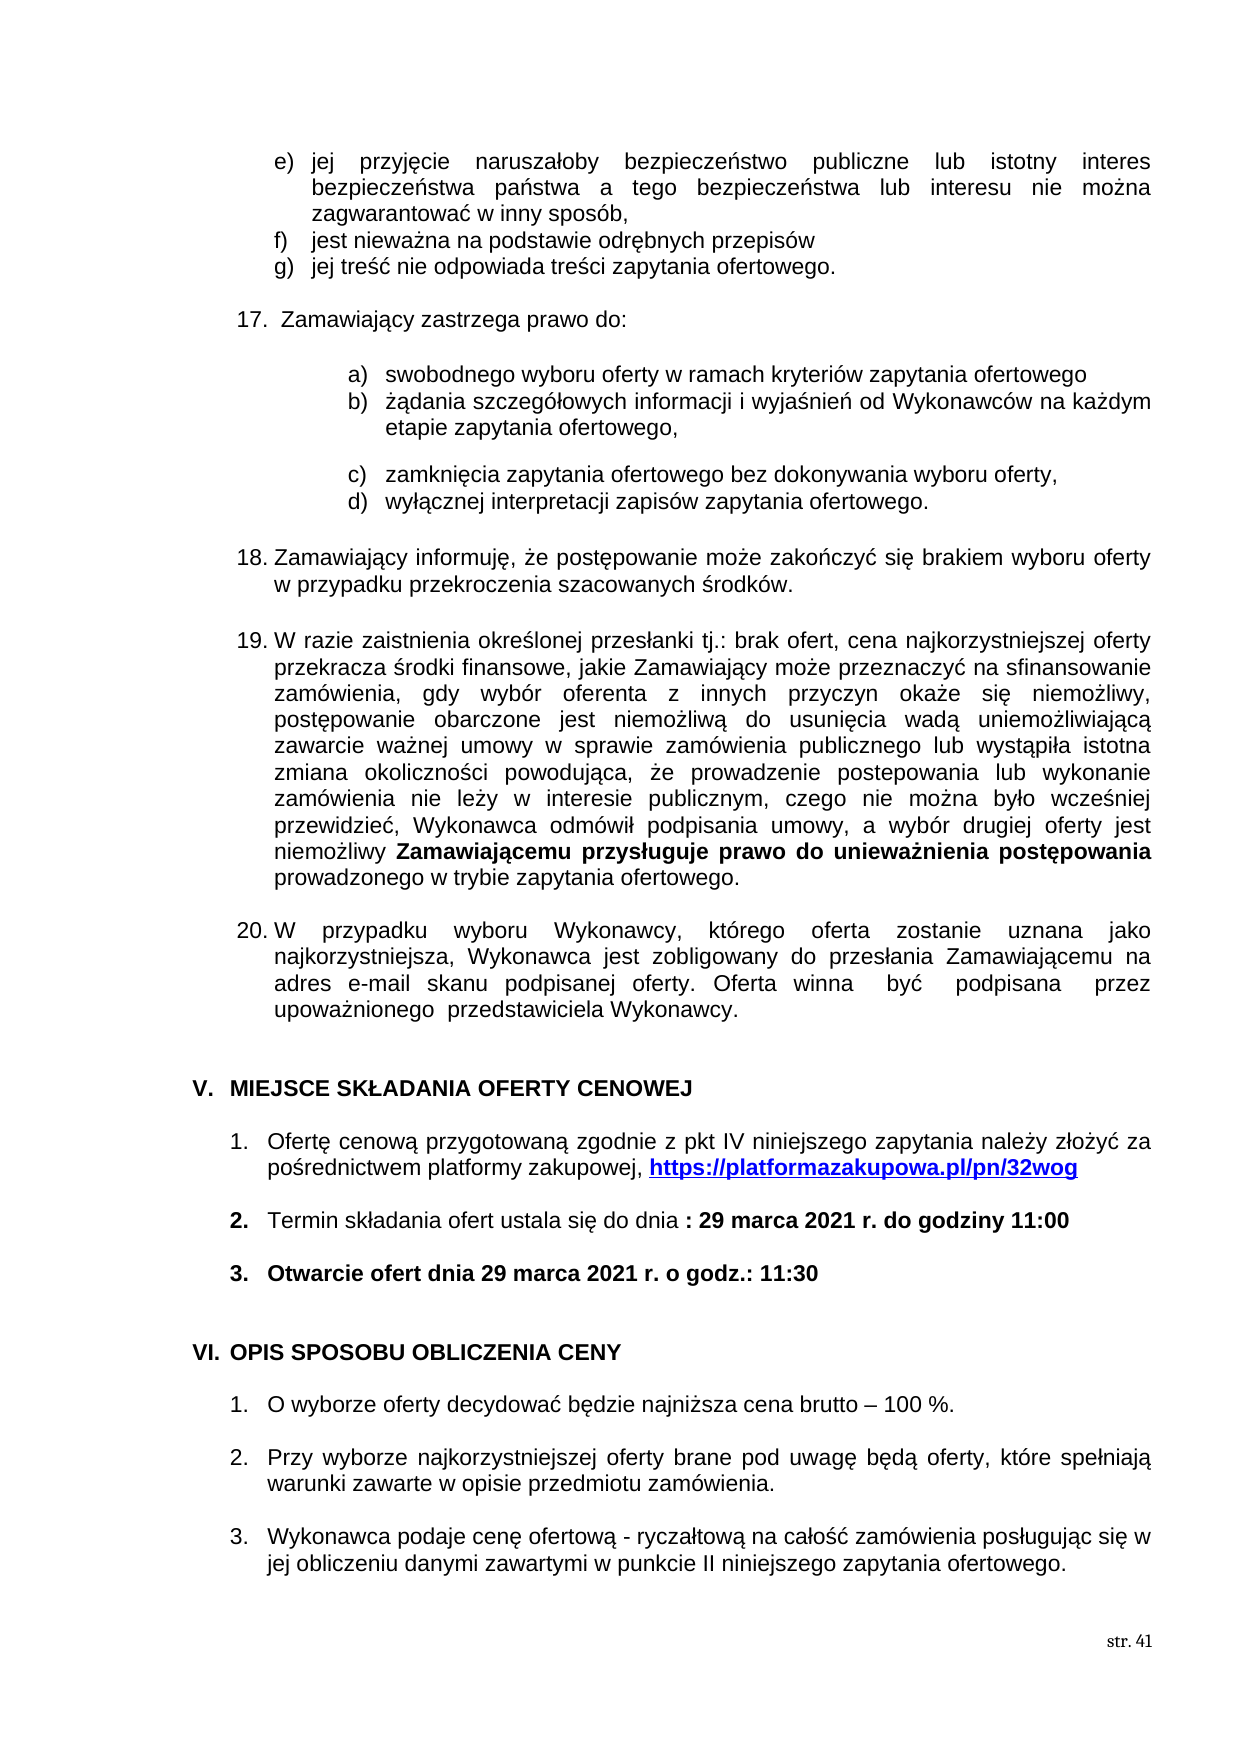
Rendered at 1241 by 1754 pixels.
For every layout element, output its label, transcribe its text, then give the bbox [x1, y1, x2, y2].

list jest nieważna na podstawie odrębnych przepisów [274, 227, 1152, 253]
list O wyborze oferty decydować będzie najniższa cena brutto – 100 %. [229, 1391, 1152, 1418]
list jej treść nie odpowiada treści zapytania ofertowego. [274, 253, 1152, 279]
list Otwarcie ofert dnia 29 marca 2021 r. o godz.: 11:30 [229, 1259, 1152, 1286]
list OPIS SPOSOBU OBLICZENIA CENY [192, 1339, 1152, 1365]
list Zamawiający zastrzega prawo do: [236, 306, 1152, 332]
list Przy wyborze najkorzystniejszej oferty brane pod uwagę będą oferty, które spełniają warunki zawarte w opisie przedmiotu zamówienia. [229, 1444, 1152, 1497]
list swobodnego wyboru oferty w ramach kryteriów zapytania ofertowego [348, 361, 1152, 388]
list wyłącznej interpretacji zapisów zapytania ofertowego. [348, 488, 1152, 514]
list zamknięcia zapytania ofertowego bez dokonywania wyboru oferty, [348, 461, 1152, 488]
list Zamawiający informuję, że postępowanie może zakończyć się brakiem wyboru oferty w przypadku przekroczenia szacowanych środków. [236, 544, 1152, 597]
list żądania szczegółowych informacji i wyjaśnień od Wykonawców na każdym etapie zapytania ofertowego, [348, 388, 1152, 440]
list jej przyjęcie naruszałoby bezpieczeństwo publiczne lub istotny interes bezpieczeństwa państwa a tego bezpieczeństwa lub interesu nie można zagwarantować w inny sposób, [274, 148, 1152, 227]
list Ofertę cenową przygotowaną zgodnie z pkt IV niniejszego zapytania należy złożyć za pośrednictwem platformy zakupowej, https://platformazakupowa.pl/pn/32wog [229, 1128, 1152, 1181]
list Termin składania ofert ustala się do dnia : 29 marca 2021 r. do godziny 11:00 [229, 1207, 1152, 1233]
list Wykonawca podaje cenę ofertową - ryczałtową na całość zamówienia posługując się w jej obliczeniu danymi zawartymi w punkcie II niniejszego zapytania ofertowego. [229, 1523, 1152, 1576]
list W przypadku wyboru Wykonawcy, którego oferta zostanie uznana jako najkorzystniejsza, Wykonawca jest zobligowany do przesłania Zamawiającemu na adres e-mail skanu podpisanej oferty. Oferta winna być podpisana przez upoważnionego przedstawiciela Wykonawcy. [236, 917, 1152, 1022]
list MIEJSCE SKŁADANIA OFERTY CENOWEJ [192, 1075, 1152, 1101]
list W razie zaistnienia określonej przesłanki tj.: brak ofert, cena najkorzystniejszej oferty przekracza środki finansowe, jakie Zamawiający może przeznaczyć na sfinansowanie zamówienia, gdy wybór oferenta z innych przyczyn okaże się niemożliwy, postępowanie obarczone jest niemożliwą do usunięcia wadą uniemożliwiającą zawarcie ważnej umowy w sprawie zamówienia publicznego lub wystąpiła istotna zmiana okoliczności powodująca, że prowadzenie postepowania lub wykonanie zamówienia nie leży w interesie publicznym, czego nie można było wcześniej przewidzieć, Wykonawca odmówił podpisania umowy, a wybór drugiej oferty jest niemożliwy Zamawiającemu przysługuje prawo do unieważnienia postępowania prowadzonego w trybie zapytania ofertowego. [236, 627, 1152, 891]
